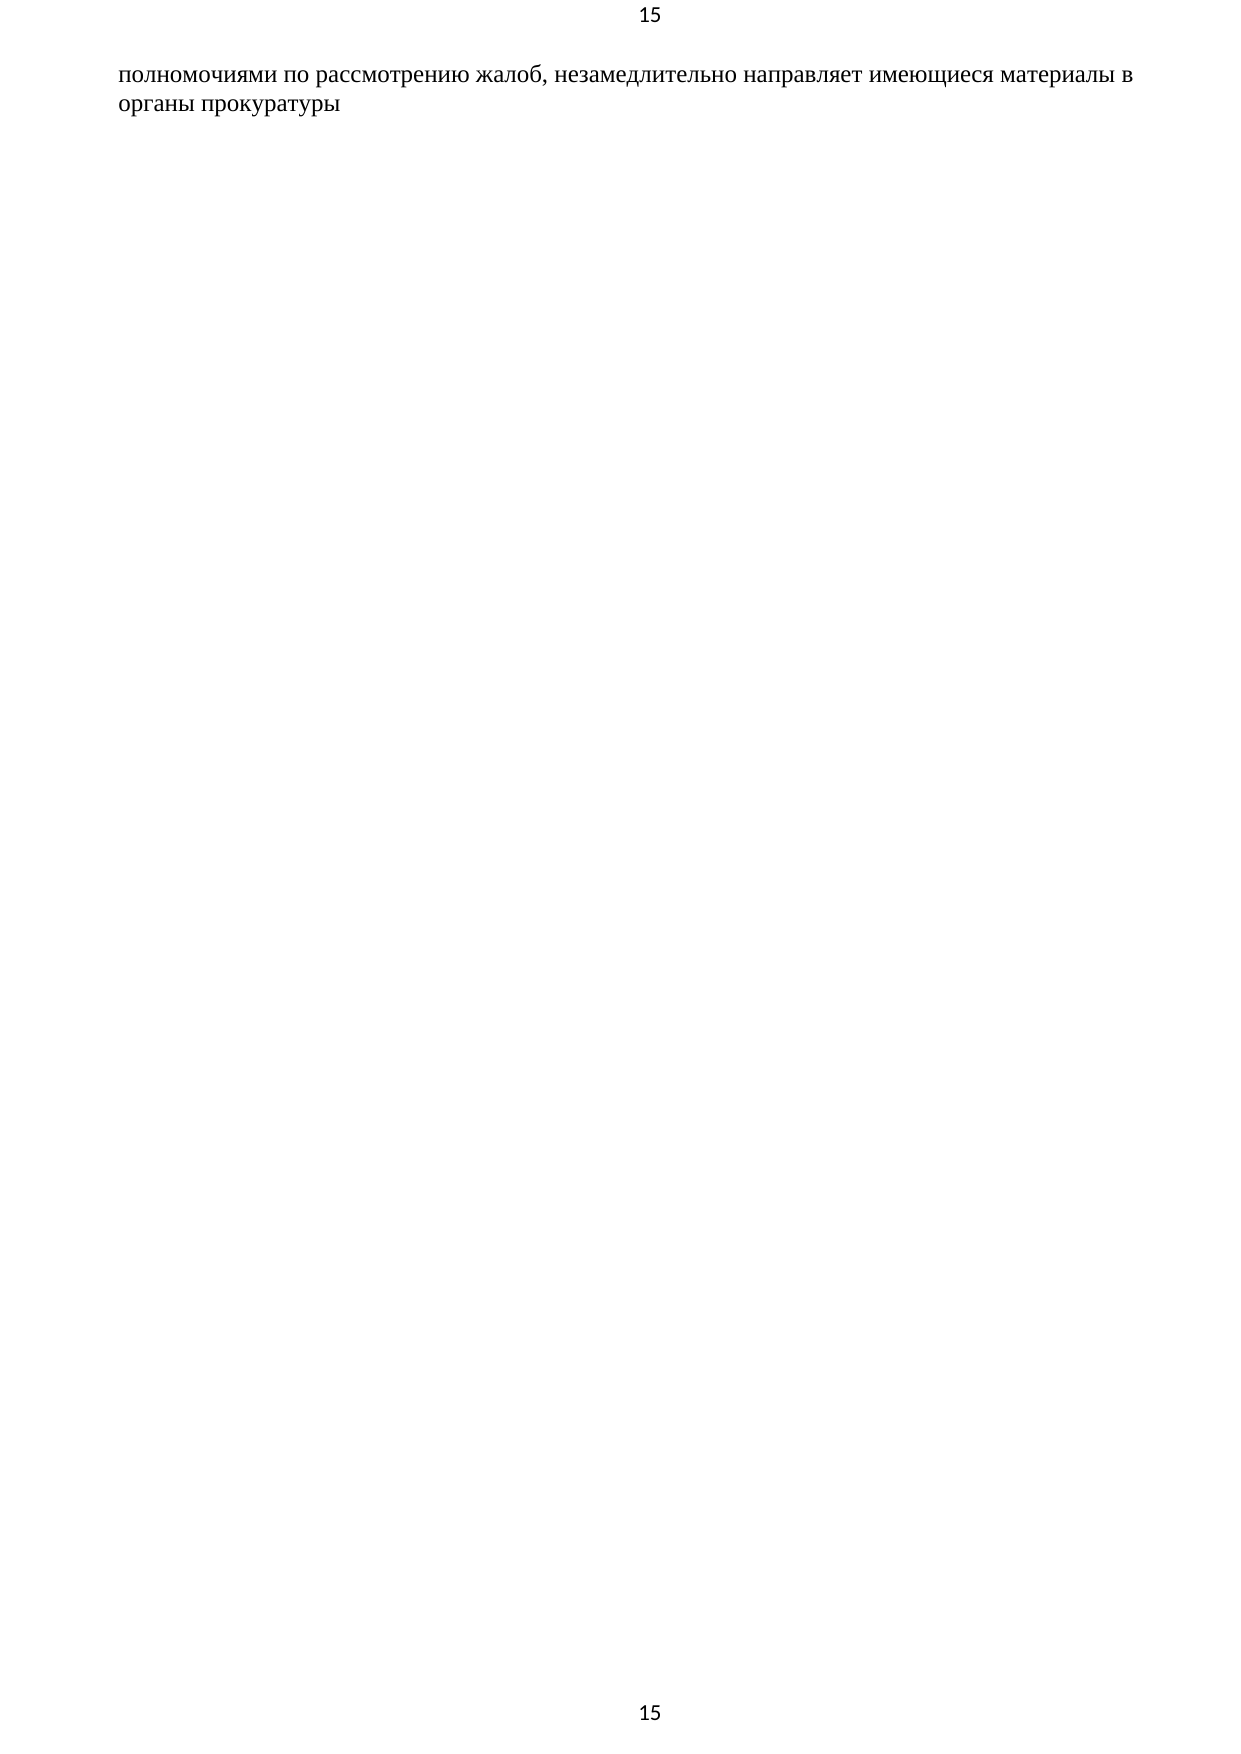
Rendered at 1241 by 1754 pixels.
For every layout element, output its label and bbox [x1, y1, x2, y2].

text [118, 59, 1181, 117]
